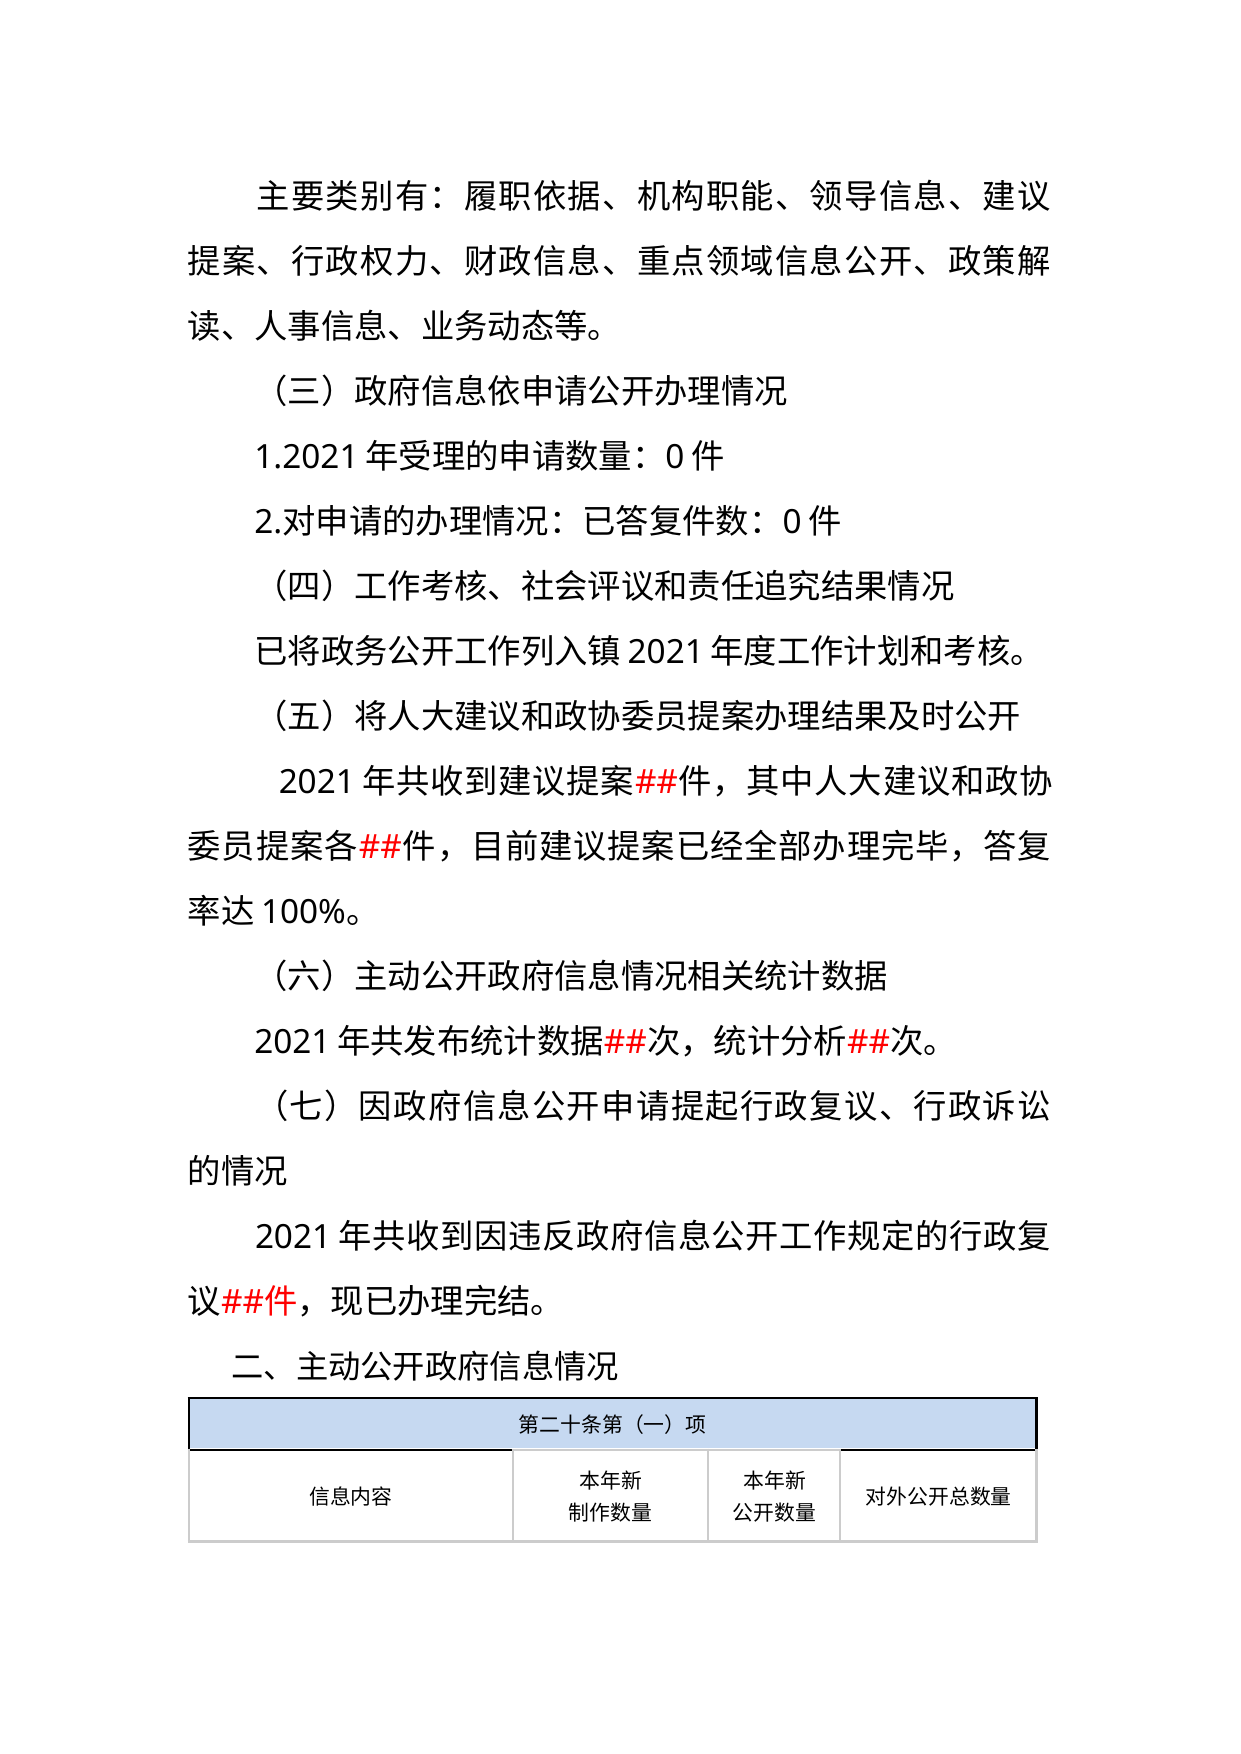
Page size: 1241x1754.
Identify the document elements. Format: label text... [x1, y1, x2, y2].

text 已将政务公开工作列入镇2021年度工作计划和考核。 [187, 617, 1053, 682]
text （四）工作考核、社会评议和责任追究结果情况 [187, 552, 1053, 617]
text 2021年共收到因违反政府信息公开工作规定的行政复议##件，现已办理完结。 [187, 1202, 1053, 1332]
table_cell 本年新 公开数量 [709, 1451, 839, 1540]
table_cell 本年新 制作数量 [514, 1451, 707, 1540]
text （三）政府信息依申请公开办理情况 [187, 357, 1053, 422]
text 2021年共收到建议提案##件，其中人大建议和政协委员提案各##件，目前建议提案已经全部办理完毕，答复率达100%。 [187, 747, 1053, 942]
text 二、主动公开政府信息情况 [231, 1332, 1053, 1397]
table_cell 信息内容 [190, 1451, 512, 1540]
text 主要类别有：履职依据、机构职能、领导信息、建议提案、行政权力、财政信息、重点领域信息公开、政策解读、人事信息、业务动态等。 [187, 162, 1053, 357]
text 1.2021年受理的申请数量：0件 [187, 422, 1053, 487]
text （六）主动公开政府信息情况相关统计数据 [187, 942, 1053, 1007]
text 2.对申请的办理情况：已答复件数：0件 [187, 487, 1053, 552]
table_header 第二十条第（一）项 [190, 1399, 1035, 1448]
table_cell 对外公开总数量 [841, 1451, 1035, 1540]
text 2021年共发布统计数据##次，统计分析##次。 [187, 1007, 1053, 1072]
text （五）将人大建议和政协委员提案办理结果及时公开 [187, 682, 1053, 747]
text （七）因政府信息公开申请提起行政复议、行政诉讼的情况 [187, 1072, 1053, 1202]
